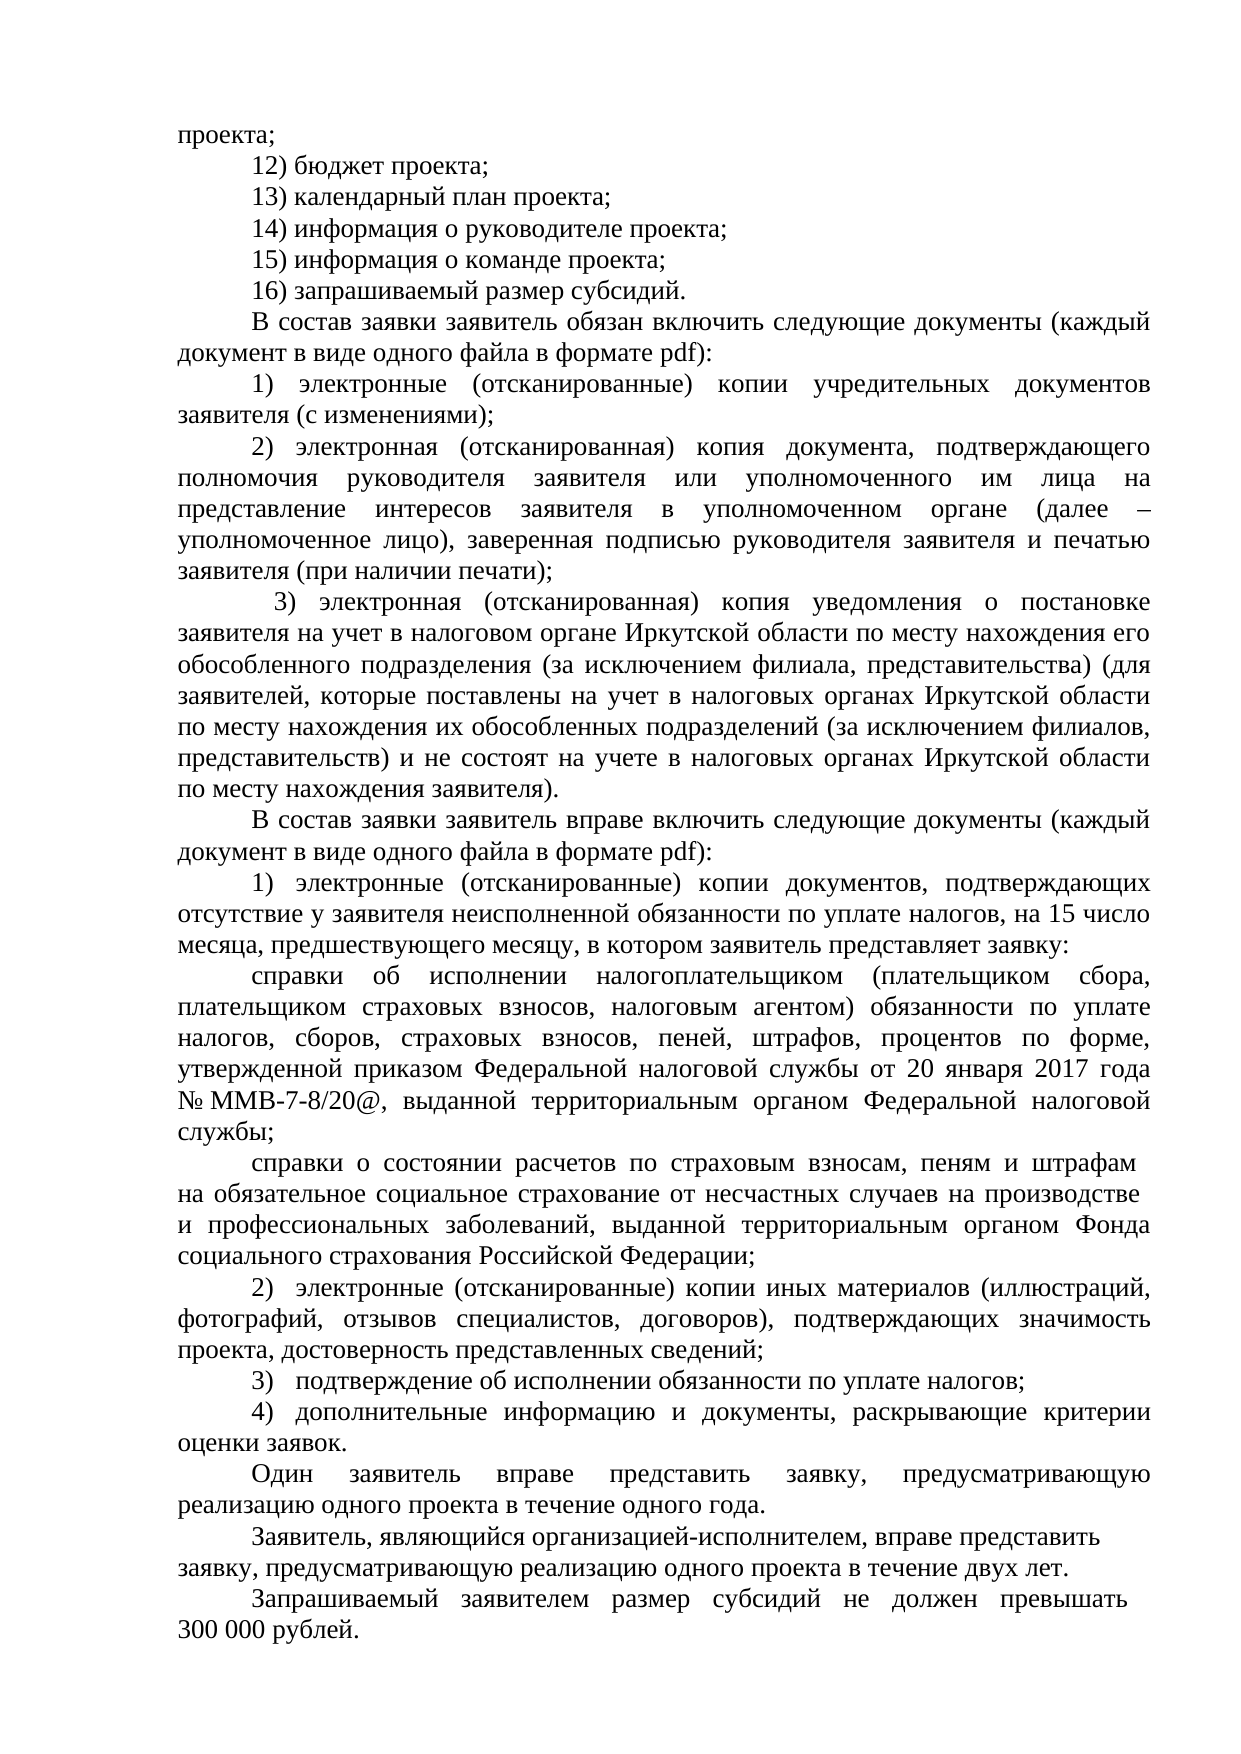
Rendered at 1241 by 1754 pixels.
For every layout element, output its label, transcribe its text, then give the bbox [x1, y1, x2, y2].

text 12) бюджет проекта; [177, 149, 1152, 181]
text 15) информация о команде проекта; [177, 243, 1152, 274]
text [177, 118, 1152, 149]
text Заявитель, являющийся организацией-исполнителем, вправе представить заявку, предусматривающую реализацию одного проекта в течение двух лет. [177, 1520, 1152, 1582]
text справки о состоянии расчетов по страховым взносам, пеням и штрафам на обязательное социальное страхование от несчастных случаев на производстве и профессиональных заболеваний, выданной территориальным органом Фонда социального страхования Российской Федерации; [177, 1146, 1152, 1271]
text 14) информация о руководителе проекта; [177, 212, 1152, 243]
text Один заявитель вправе представить заявку, предусматривающую реализацию одного проекта в течение одного года. [177, 1457, 1152, 1520]
text 13) календарный план проекта; [177, 181, 1152, 212]
text 4) дополнительные информацию и документы, раскрывающие критерии оценки заявок. [177, 1395, 1152, 1457]
text 3) электронная (отсканированная) копия уведомления о постановке заявителя на учет в налоговом органе Иркутской области по месту нахождения его обособленного подразделения (за исключением филиала, представительства) (для заявителей, которые поставлены на учет в налоговых органах Иркутской области по месту нахождения их обособленных подразделений (за исключением филиалов, представительств) и не состоят на учете в налоговых органах Иркутской области по месту нахождения заявителя). [177, 585, 1152, 803]
text 3) подтверждение об исполнении обязанности по уплате налогов; [177, 1364, 1152, 1395]
text 1) электронные (отсканированные) копии учредительных документов заявителя (с изменениями); [177, 367, 1152, 430]
text 16) запрашиваемый размер субсидий. [177, 274, 1152, 305]
text В состав заявки заявитель вправе включить следующие документы (каждый документ в виде одного файла в формате pdf): [177, 803, 1152, 866]
text 2) электронная (отсканированная) копия документа, подтверждающего полномочия руководителя заявителя или уполномоченного им лица на представление интересов заявителя в уполномоченном органе (далее – уполномоченное лицо), заверенная подписью руководителя заявителя и печатью заявителя (при наличии печати); [177, 430, 1152, 585]
text Запрашиваемый заявителем размер субсидий не должен превышать 300 000 рублей. [177, 1582, 1152, 1644]
text 1) электронные (отсканированные) копии документов, подтверждающих отсутствие у заявителя неисполненной обязанности по уплате налогов, на 15 число месяца, предшествующего месяцу, в котором заявитель представляет заявку: [177, 866, 1152, 959]
text В состав заявки заявитель обязан включить следующие документы (каждый документ в виде одного файла в формате pdf): [177, 305, 1152, 367]
text справки об исполнении налогоплательщиком (плательщиком сбора, плательщиком страховых взносов, налоговым агентом) обязанности по уплате налогов, сборов, страховых взносов, пеней, штрафов, процентов по форме, утвержденной приказом Федеральной налоговой службы от 20 января 2017 года № ММВ-7-8/20@, выданной территориальным органом Федеральной налоговой службы; [177, 959, 1152, 1146]
text 2) электронные (отсканированные) копии иных материалов (иллюстраций, фотографий, отзывов специалистов, договоров), подтверждающих значимость проекта, достоверность представленных сведений; [177, 1271, 1152, 1364]
